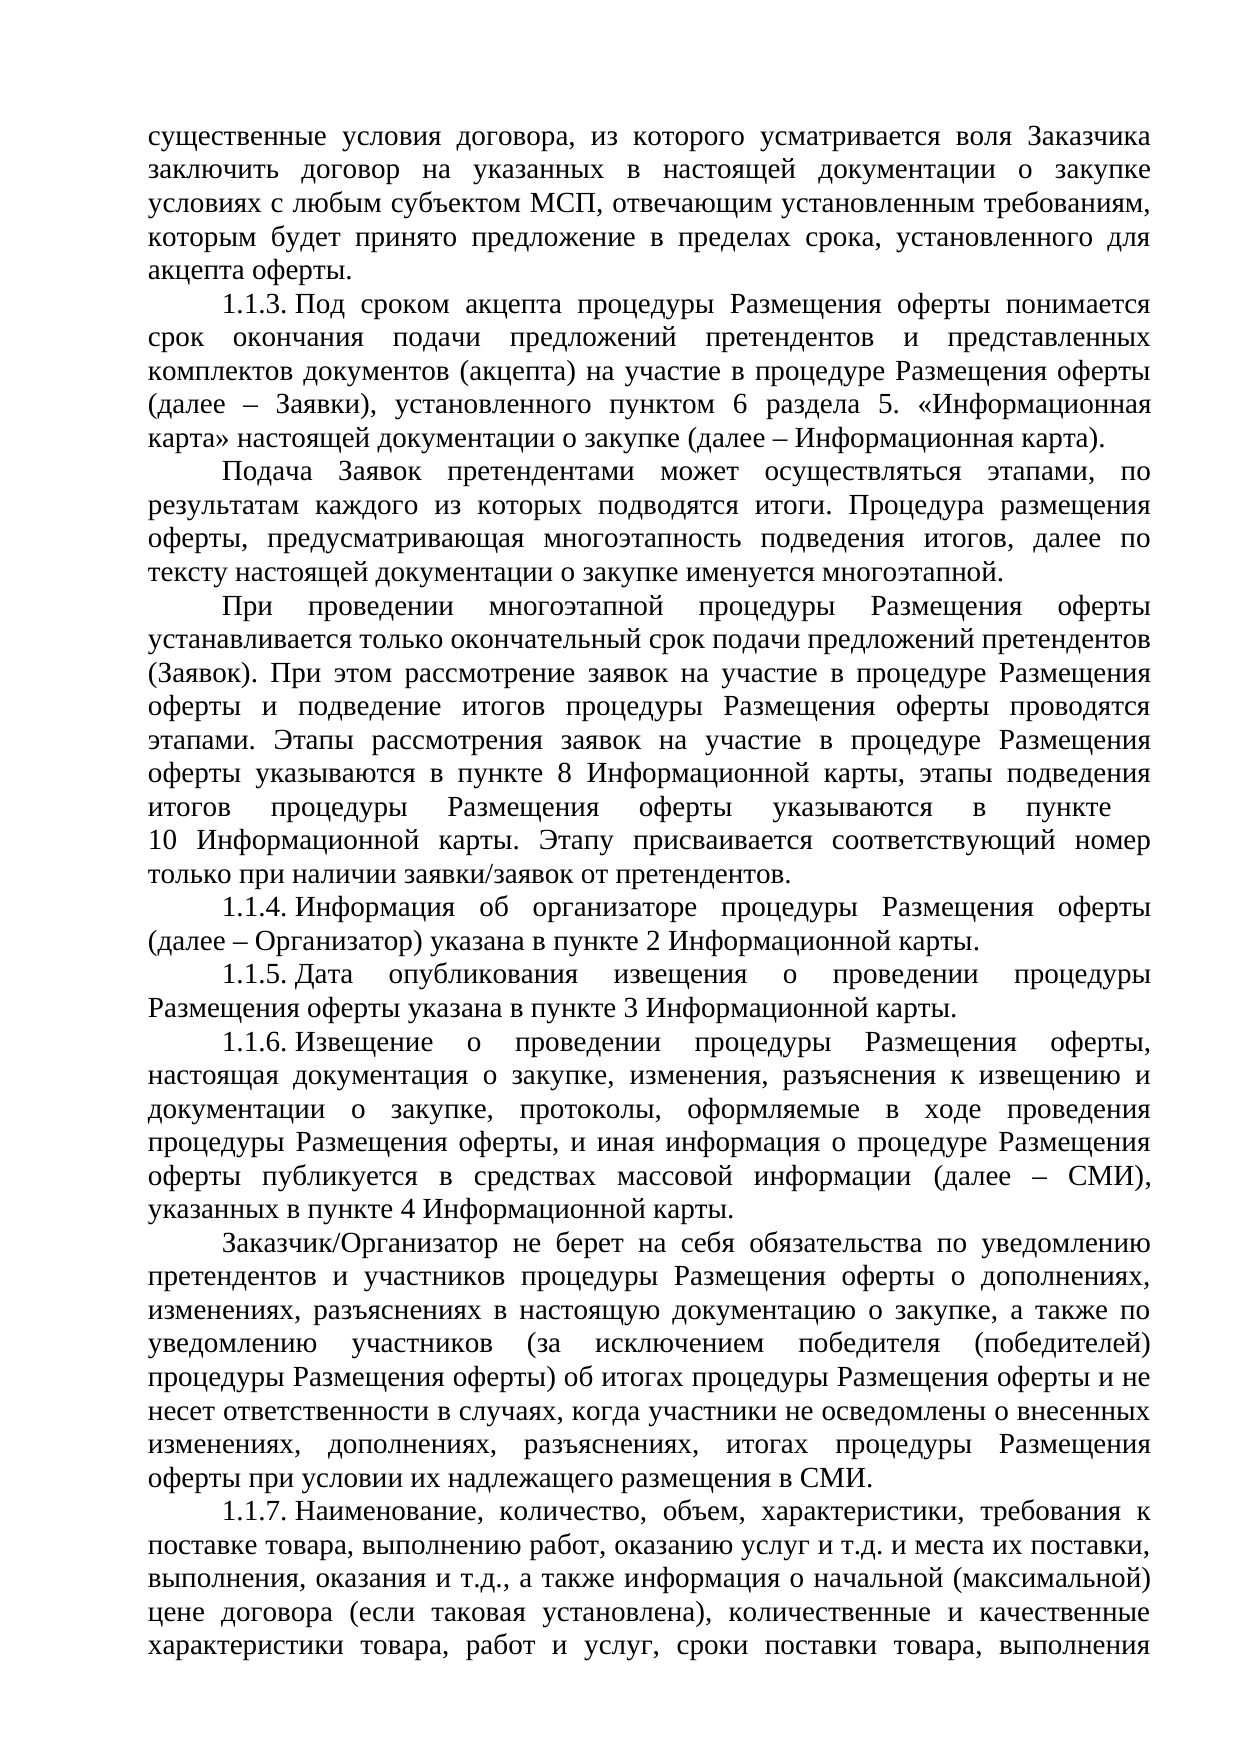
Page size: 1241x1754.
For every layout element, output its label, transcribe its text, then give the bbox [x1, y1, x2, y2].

list Под сроком акцепта процедуры Размещения оферты понимается срок окончания подачи предложений претендентов и представленных комплектов документов (акцепта) на участие в процедуре Размещения оферты (далее – Заявки), установленного пунктом 6 раздела 5. «Информационная карта» настоящей документации о закупке (далее – Информационная карта). [148, 286, 1152, 453]
text Заказчик/Организатор не берет на себя обязательства по уведомлению претендентов и участников процедуры Размещения оферты о дополнениях, изменениях, разъяснениях в настоящую документацию о закупке, а также по уведомлению участников (за исключением победителя (победителей) процедуры Размещения оферты) об итогах процедуры Размещения оферты и не несет ответственности в случаях, когда участники не осведомлены о внесенных изменениях, дополнениях, разъяснениях, итогах процедуры Размещения оферты при условии их надлежащего размещения в СМИ. [148, 1225, 1152, 1493]
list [148, 1493, 1152, 1661]
list Извещение о проведении процедуры Размещения оферты, настоящая документация о закупке, изменения, разъяснения к извещению и документации о закупке, протоколы, оформляемые в ходе проведения процедуры Размещения оферты, и иная информация о процедуре Размещения оферты публикуется в средствах массовой информации (далее – СМИ), указанных в пункте 4 Информационной карты. [148, 1024, 1152, 1225]
list Информация об организаторе процедуры Размещения оферты (далее – Организатор) указана в пункте 2 Информационной карты. [148, 889, 1152, 957]
list Дата опубликования извещения о проведении процедуры Размещения оферты указана в пункте 3 Информационной карты. [148, 957, 1152, 1024]
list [148, 118, 1152, 286]
text Подача Заявок претендентами может осуществляться этапами, по результатам каждого из которых подводятся итоги. Процедура размещения оферты, предусматривающая многоэтапность подведения итогов, далее по тексту настоящей документации о закупке именуется многоэтапной. [148, 453, 1152, 588]
text При проведении многоэтапной процедуры Размещения оферты устанавливается только окончательный срок подачи предложений претендентов (Заявок). При этом рассмотрение заявок на участие в процедуре Размещения оферты и подведение итогов процедуры Размещения оферты проводятся этапами. Этапы рассмотрения заявок на участие в процедуре Размещения оферты указываются в пункте 8 Информационной карты, этапы подведения итогов процедуры Размещения оферты указываются в пункте 10 Информационной карты. Этапу присваивается соответствующий номер только при наличии заявки/заявок от претендентов. [148, 588, 1152, 889]
